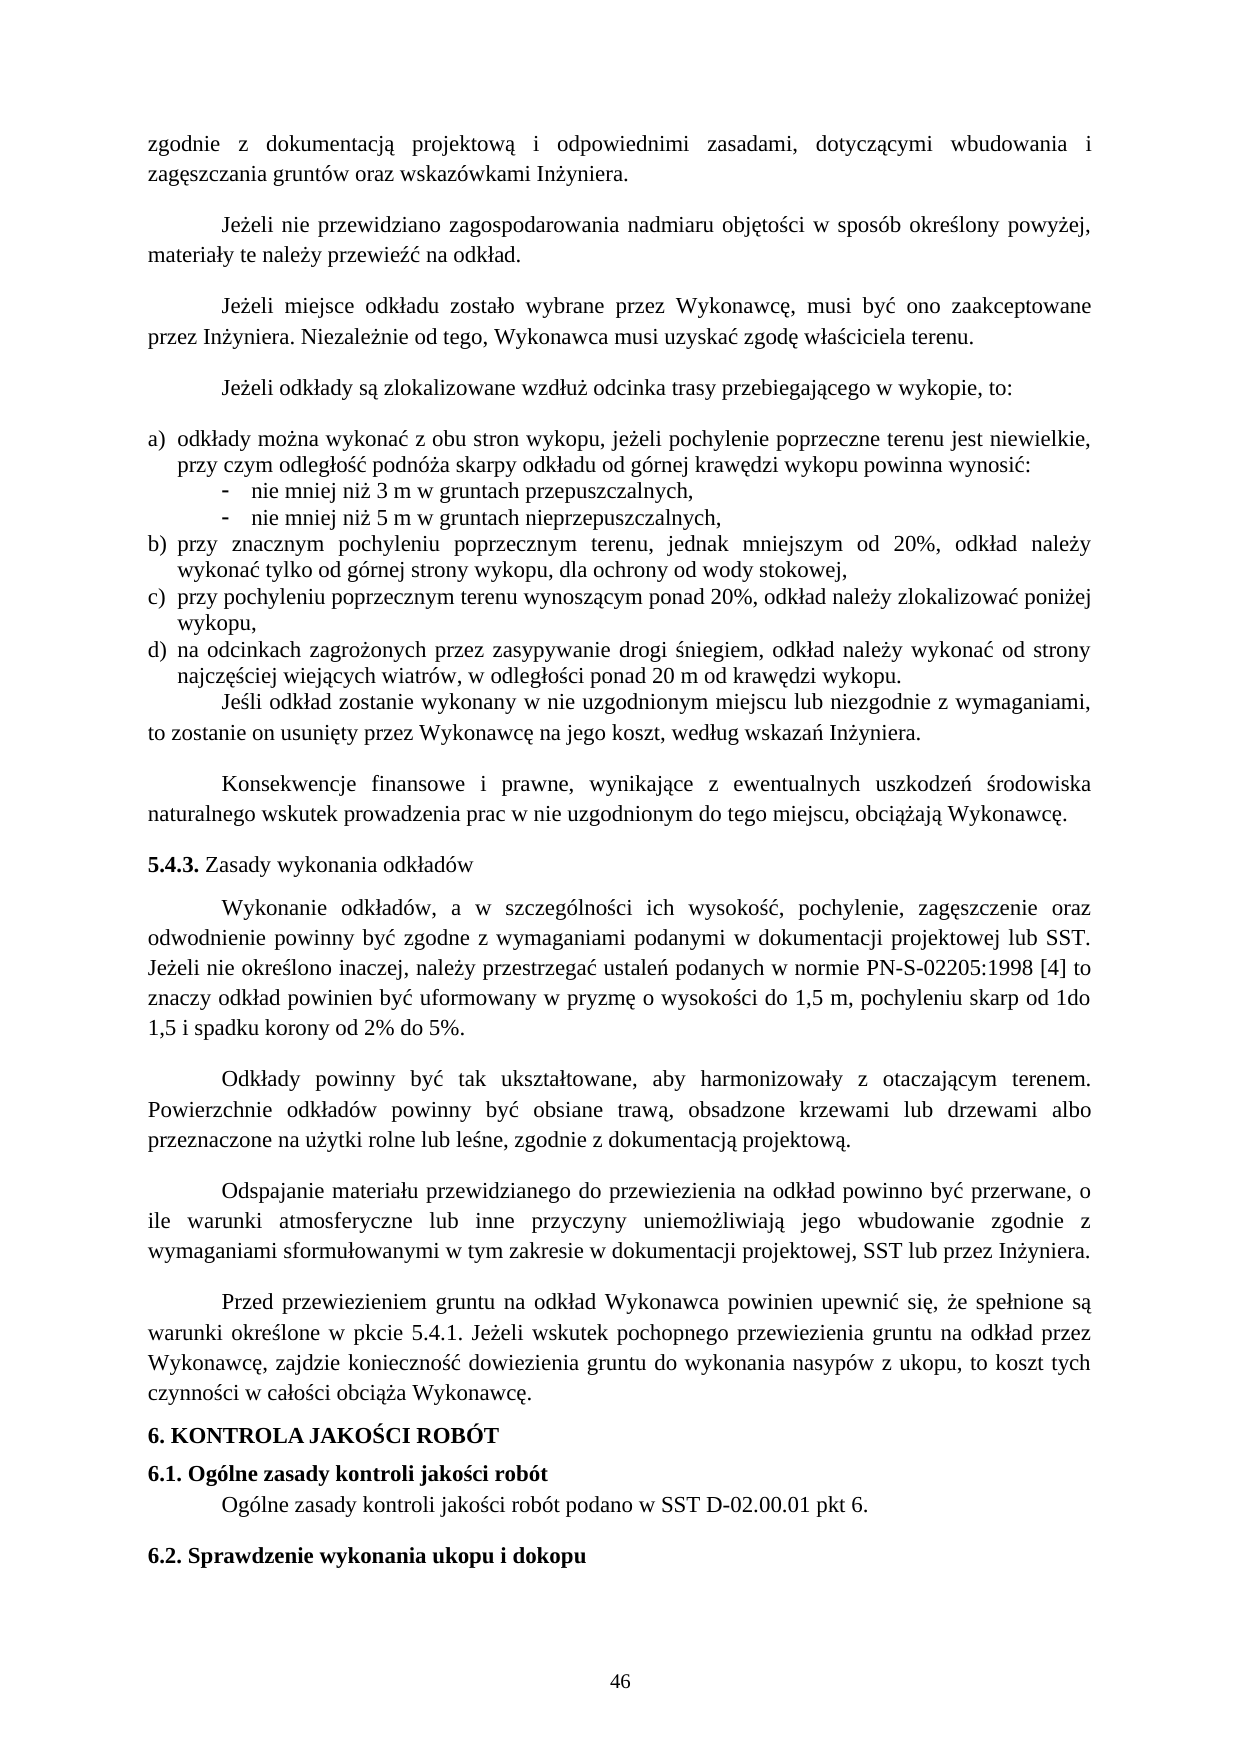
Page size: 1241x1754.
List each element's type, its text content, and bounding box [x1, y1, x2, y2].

text Konsekwencje finansowe i prawne, wynikające z ewentualnych uszkodzeń środowiska naturalnego wskutek prowadzenia prac w nie uzgodnionym do tego miejscu, obciążają Wykonawcę. [148, 769, 1093, 826]
text Jeżeli odkłady są zlokalizowane wzdłuż odcinka trasy przebiegającego w wykopie, to: [148, 374, 1093, 400]
list nie mniej niż 5 m w gruntach nieprzepuszczalnych, [221, 504, 1093, 530]
text Wykonanie odkładów, a w szczególności ich wysokość, pochylenie, zagęszczenie oraz odwodnienie powinny być zgodne z wymaganiami podanymi w dokumentacji projektowej lub SST. Jeżeli nie określono inaczej, należy przestrzegać ustaleń podanych w normie PN-S-02205:1998 [4] to znaczy odkład powinien być uformowany w pryzmę o wysokości do 1,5 m, pochyleniu skarp od 1do 1,5 i spadku korony od 2% do 5%. [148, 893, 1093, 1041]
text 5.4.3. Zasady wykonania odkładów [148, 851, 1093, 877]
subtitle 6.2. Sprawdzenie wykonania ukopu i dokopu [148, 1542, 1093, 1568]
text Przed przewiezieniem gruntu na odkład Wykonawca powinien upewnić się, że spełnione są warunki określone w pkcie 5.4.1. Jeżeli wskutek pochopnego przewiezienia gruntu na odkład przez Wykonawcę, zajdzie konieczność dowiezienia gruntu do wykonania nasypów z ukopu, to koszt tych czynności w całości obciąża Wykonawcę. [148, 1288, 1093, 1405]
text Odspajanie materiału przewidzianego do przewiezienia na odkład powinno być przerwane, o ile warunki atmosferyczne lub inne przyczyny uniemożliwiają jego wbudowanie zgodnie z wymaganiami sformułowanymi w tym zakresie w dokumentacji projektowej, SST lub przez Inżyniera. [148, 1177, 1093, 1264]
subtitle 6.1. Ogólne zasady kontroli jakości robót [148, 1461, 1093, 1487]
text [148, 130, 1093, 187]
list odkłady można wykonać z obu stron wykopu, jeżeli pochylenie poprzeczne terenu jest niewielkie, przy czym odległość podnóża skarpy odkładu od górnej krawędzi wykopu powinna wynosić: [148, 425, 1093, 477]
list na odcinkach zagrożonych przez zasypywanie drogi śniegiem, odkład należy wykonać od strony najczęściej wiejących wiatrów, w odległości ponad 20 m od krawędzi wykopu. [148, 636, 1093, 688]
text Jeżeli miejsce odkładu zostało wybrane przez Wykonawcę, musi być ono zaakceptowane przez Inżyniera. Niezależnie od tego, Wykonawca musi uzyskać zgodę właściciela terenu. [148, 292, 1093, 349]
list przy pochyleniu poprzecznym terenu wynoszącym ponad 20%, odkład należy zlokalizować poniżej wykopu, [148, 583, 1093, 636]
list przy znacznym pochyleniu poprzecznym terenu, jednak mniejszym od 20%, odkład należy wykonać tylko od górnej strony wykopu, dla ochrony od wody stokowej, [148, 530, 1093, 583]
list nie mniej niż 3 m w gruntach przepuszczalnych, [221, 477, 1093, 504]
text Jeśli odkład zostanie wykonany w nie uzgodnionym miejscu lub niezgodnie z wymaganiami, to zostanie on usunięty przez Wykonawcę na jego koszt, według wskazań Inżyniera. [148, 688, 1093, 745]
text Jeżeli nie przewidziano zagospodarowania nadmiaru objętości w sposób określony powyżej, materiały te należy przewieźć na odkład. [148, 211, 1093, 268]
text Odkłady powinny być tak ukształtowane, aby harmonizowały z otaczającym terenem. Powierzchnie odkładów powinny być obsiane trawą, obsadzone krzewami lub drzewami albo przeznaczone na użytki rolne lub leśne, zgodnie z dokumentacją projektową. [148, 1065, 1093, 1152]
subtitle 6. kontrola jakości robót [148, 1422, 1093, 1448]
text Ogólne zasady kontroli jakości robót podano w SST D-02.00.01 pkt 6. [148, 1491, 1093, 1517]
